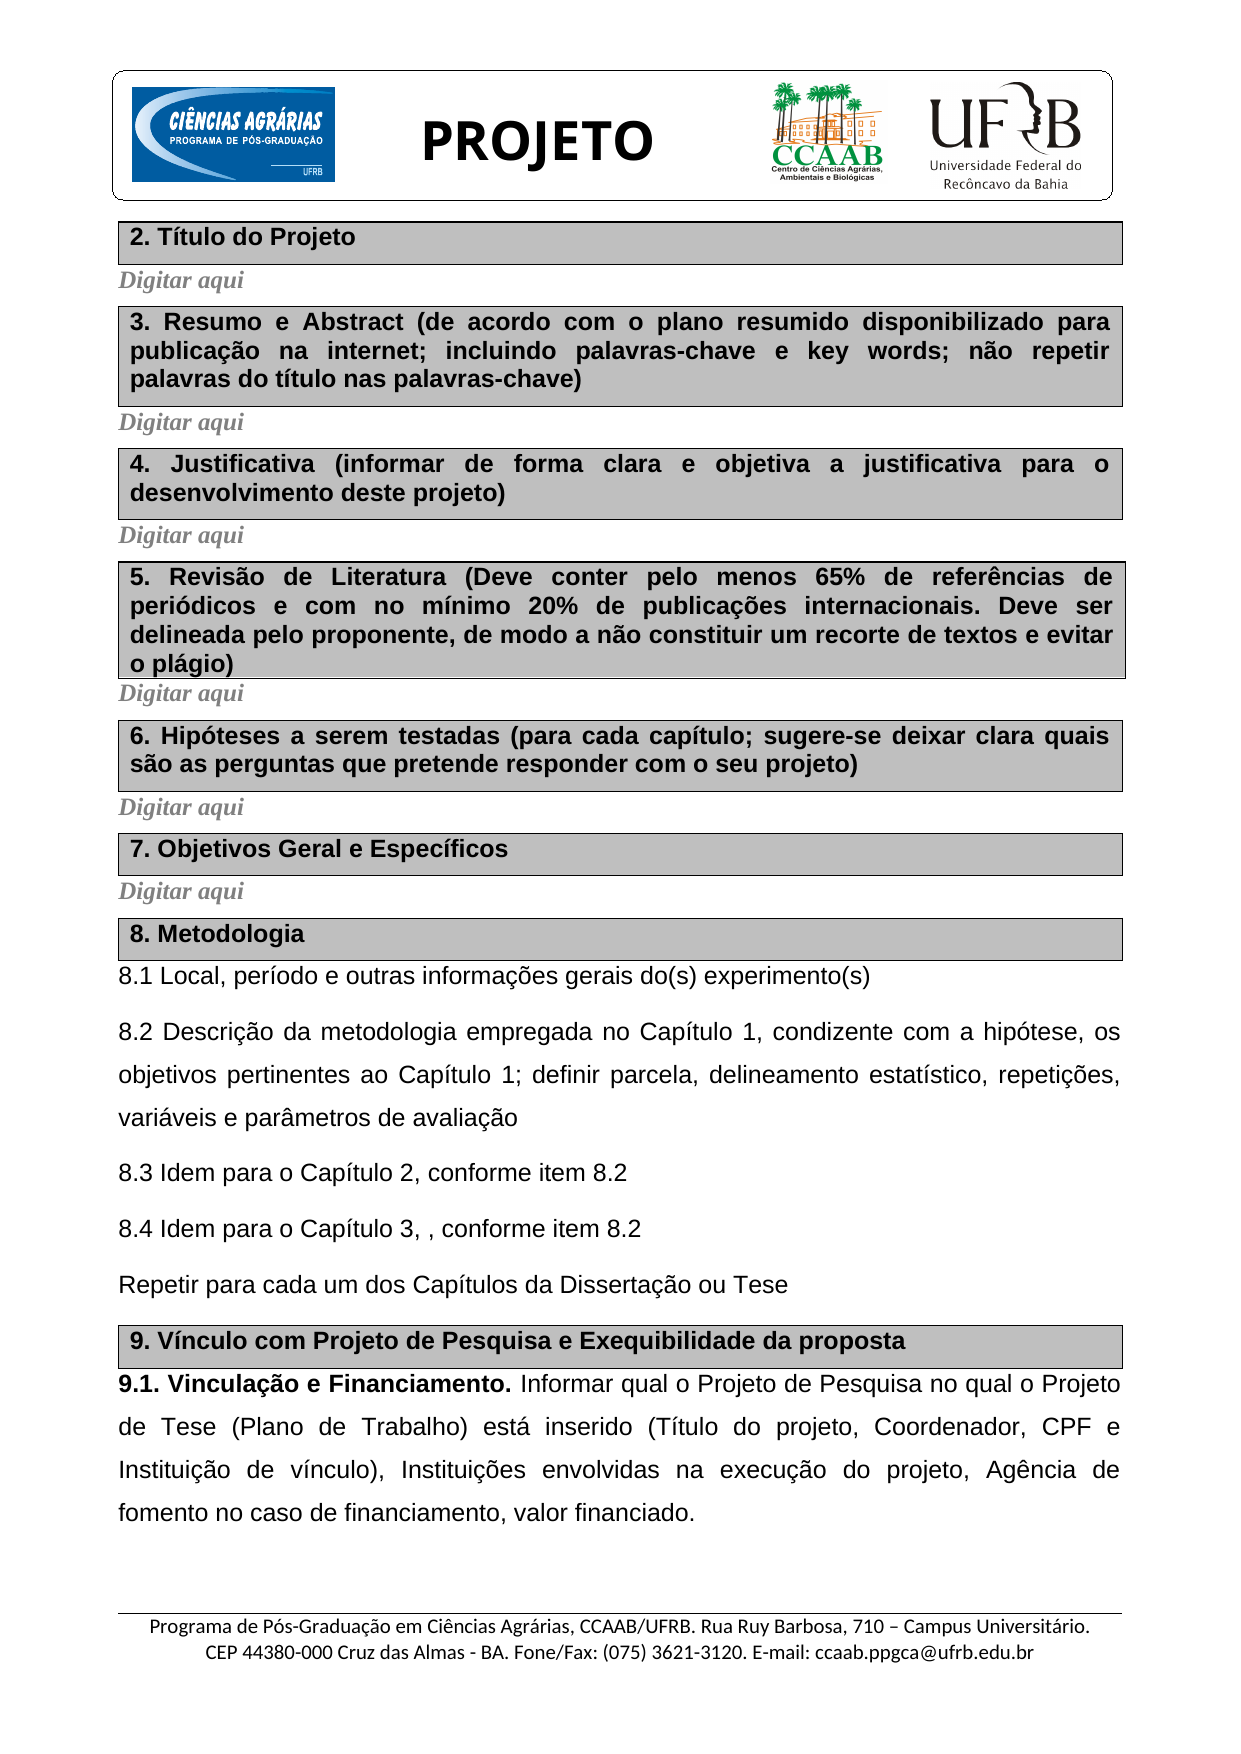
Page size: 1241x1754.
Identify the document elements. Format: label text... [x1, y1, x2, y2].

table_header 6. Hipóteses a serem testadas (para cada capítulo; sugere-se deixar clara quais são as perguntas que pretende responder com o seu projeto) [119, 721, 1122, 791]
table_header 3. Resumo e Abstract (de acordo com o plano resumido disponibilizado para publicação na internet; incluindo palavras-chave e key words; não repetir palavras do título nas palavras-chave) [119, 307, 1122, 406]
text Digitar aqui [118, 265, 1122, 293]
text Digitar aqui [118, 520, 1122, 549]
text Digitar aqui [118, 407, 1122, 436]
table_header 8. Metodologia [119, 919, 1122, 960]
text 8.2 Descrição da metodologia empregada no Capítulo 1, condizente com a hipótese, os objetivos pertinentes ao Capítulo 1; definir parcela, delineamento estatístico, repetições, variáveis e parâmetros de avaliação [118, 1017, 1122, 1132]
text 8.4 Idem para o Capítulo 3, , conforme item 8.2 [118, 1214, 1122, 1243]
picture [770, 80, 888, 184]
picture [930, 82, 1081, 189]
text Digitar aqui [118, 792, 1122, 821]
text Digitar aqui [118, 679, 1122, 707]
table_header 7. Objetivos Geral e Específicos [119, 834, 1122, 875]
table_header 4. Justificativa (informar de forma clara e objetiva a justificativa para o desenvolvimento deste projeto) [119, 449, 1122, 519]
text Repetir para cada um dos Capítulos da Dissertação ou Tese [118, 1270, 1122, 1298]
text 8.3 Idem para o Capítulo 2, conforme item 8.2 [118, 1158, 1122, 1187]
table_header 5. Revisão de Literatura (Deve conter pelo menos 65% de referências de periódicos e com no mínimo 20% de publicações internacionais. Deve ser delineada pelo proponente, de modo a não constituir um recorte de textos e evitar o plágio) [119, 563, 1125, 677]
table_header 9. Vínculo com Projeto de Pesquisa e Exequibilidade da proposta [119, 1326, 1122, 1368]
text Digitar aqui [118, 876, 1122, 905]
table_header 2. Título do Projeto [119, 223, 1122, 264]
text 9.1. Vinculação e Financiamento. Informar qual o Projeto de Pesquisa no qual o Projeto de Tese (Plano de Trabalho) está inserido (Título do projeto, Coordenador, CPF e Instituição de vínculo), Instituições envolvidas na execução do projeto, Agência de fomento no caso de financiamento, valor financiado. [118, 1369, 1122, 1527]
text 8.1 Local, período e outras informações gerais do(s) experimento(s) [118, 961, 1122, 990]
